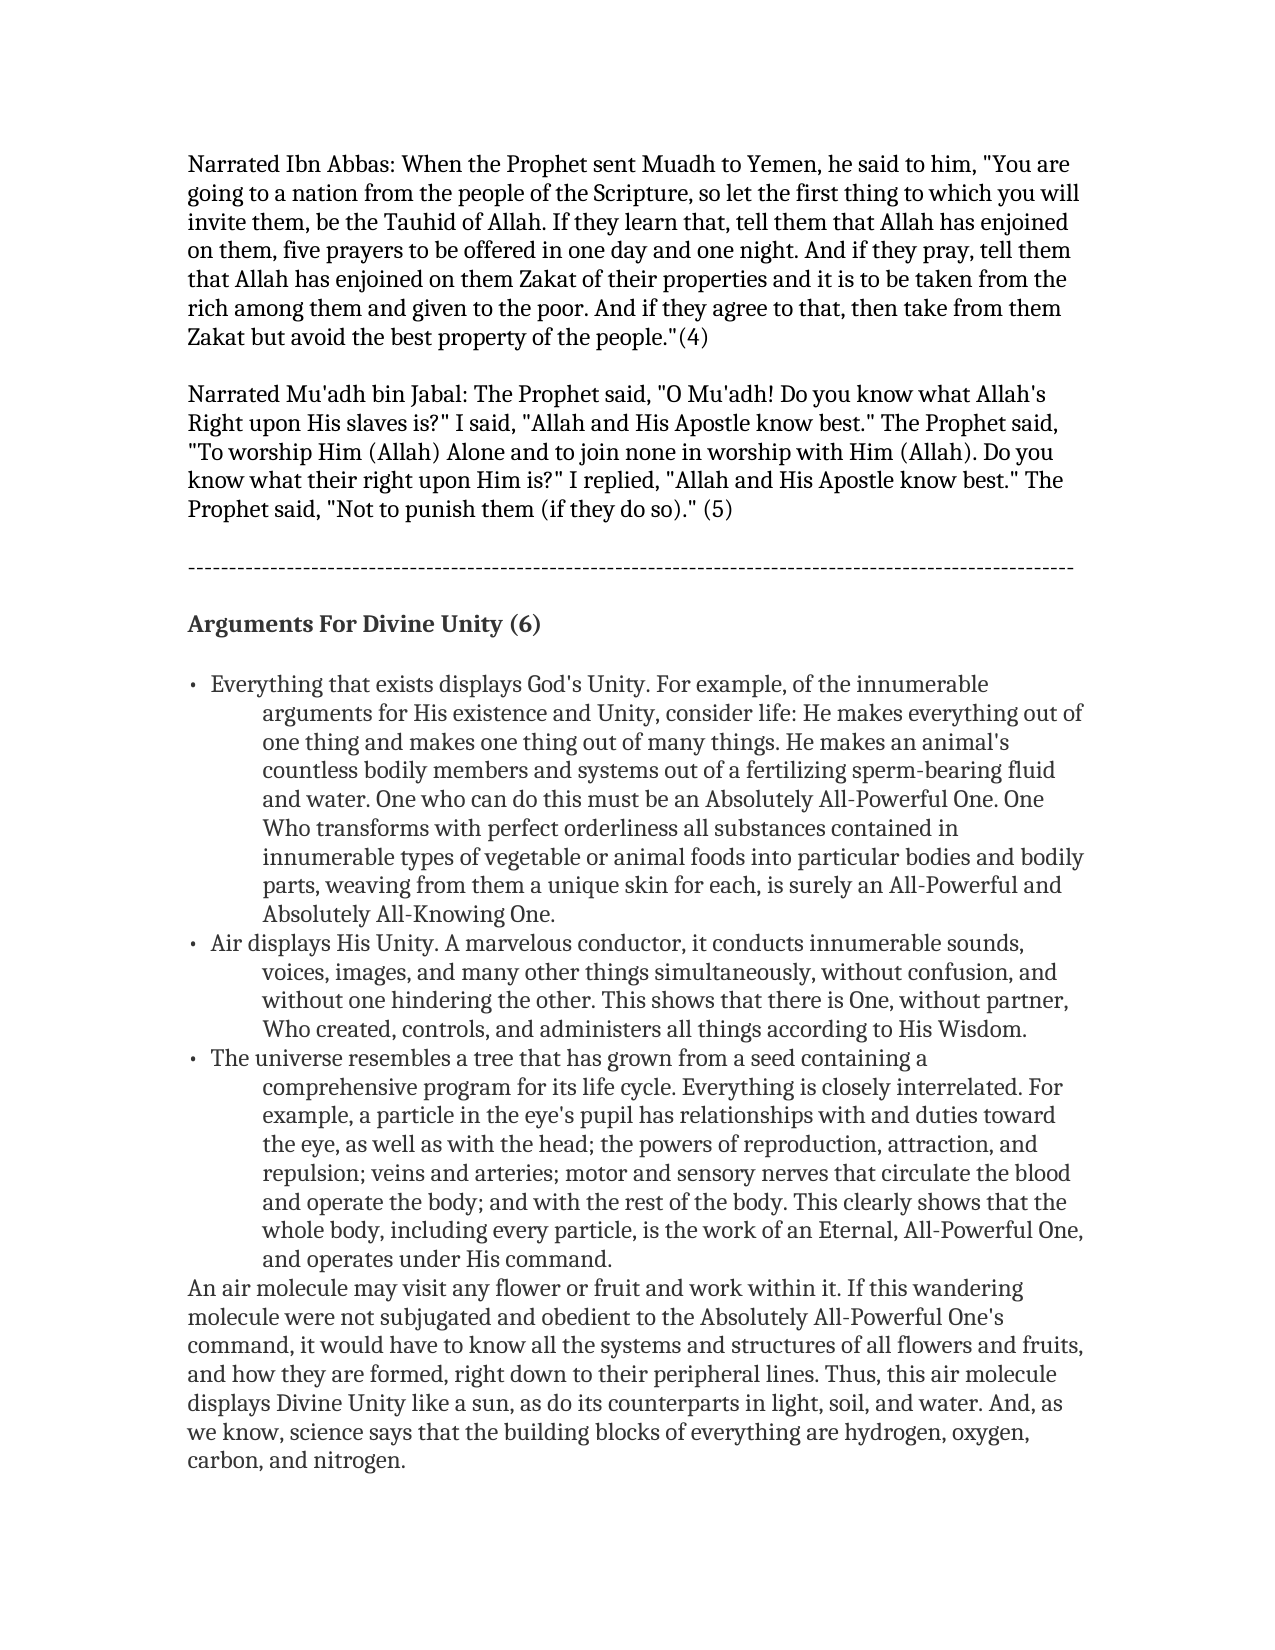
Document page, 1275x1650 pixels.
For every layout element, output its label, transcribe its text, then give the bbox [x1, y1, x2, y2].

list Everything that exists displays God's Unity. For example, of the innumerable arguments for His existence and Unity, consider life: He makes everything out of one thing and makes one thing out of many things. He makes an animal's countless bodily members and systems out of a fertilizing sperm-bearing fluid and water. One who can do this must be an Absolutely All-Powerful One. One Who transforms with perfect orderliness all substances contained in innumerable types of vegetable or animal foods into particular bodies and bodily parts, weaving from them a unique skin for each, is surely an All-Powerful and Absolutely All-Knowing One. [187, 670, 1087, 929]
text Narrated Mu'adh bin Jabal: The Prophet said, "O Mu'adh! Do you know what Allah's Right upon His slaves is?" I said, "Allah and His Apostle know best." The Prophet said, "To worship Him (Allah) Alone and to join none in worship with Him (Allah). Do you know what their right upon Him is?" I replied, "Allah and His Apostle know best." The Prophet said, "Not to punish them (if they do so)." (5) [187, 380, 1087, 524]
text Narrated Ibn Abbas: When the Prophet sent Muadh to Yemen, he said to him, "You are going to a nation from the people of the Scripture, so let the first thing to which you will invite them, be the Tauhid of Allah. If they learn that, tell them that Allah has enjoined on them, five prayers to be offered in one day and one night. And if they pray, tell them that Allah has enjoined on them Zakat of their properties and it is to be taken from the rich among them and given to the poor. And if they agree to that, then take from them Zakat but avoid the best property of the people."(4) [187, 150, 1087, 351]
list The universe resembles a tree that has grown from a seed containing a comprehensive program for its life cycle. Everything is closely interrelated. For example, a particle in the eye's pupil has relationships with and duties toward the eye, as well as with the head; the powers of reproduction, attraction, and repulsion; veins and arteries; motor and sensory nerves that circulate the blood and operate the body; and with the rest of the body. This clearly shows that the whole body, including every particle, is the work of an Eternal, All-Powerful One, and operates under His command. [187, 1044, 1087, 1274]
text An air molecule may visit any flower or fruit and work within it. If this wandering molecule were not subjugated and obedient to the Absolutely All-Powerful One's command, it would have to know all the systems and structures of all flowers and fruits, and how they are formed, right down to their peripheral lines. Thus, this air molecule displays Divine Unity like a sun, as do its counterparts in light, soil, and water. And, as we know, science says that the building blocks of everything are hydrogen, oxygen, carbon, and nitrogen. [187, 1274, 1087, 1475]
text ------------------------------------------------------------------------------------------------------------ [187, 552, 1087, 581]
list Air displays His Unity. A marvelous conductor, it conducts innumerable sounds, voices, images, and many other things simultaneously, without confusion, and without one hindering the other. This shows that there is One, without partner, Who created, controls, and administers all things according to His Wisdom. [187, 929, 1087, 1044]
text Arguments For Divine Unity (6) [187, 610, 1087, 639]
